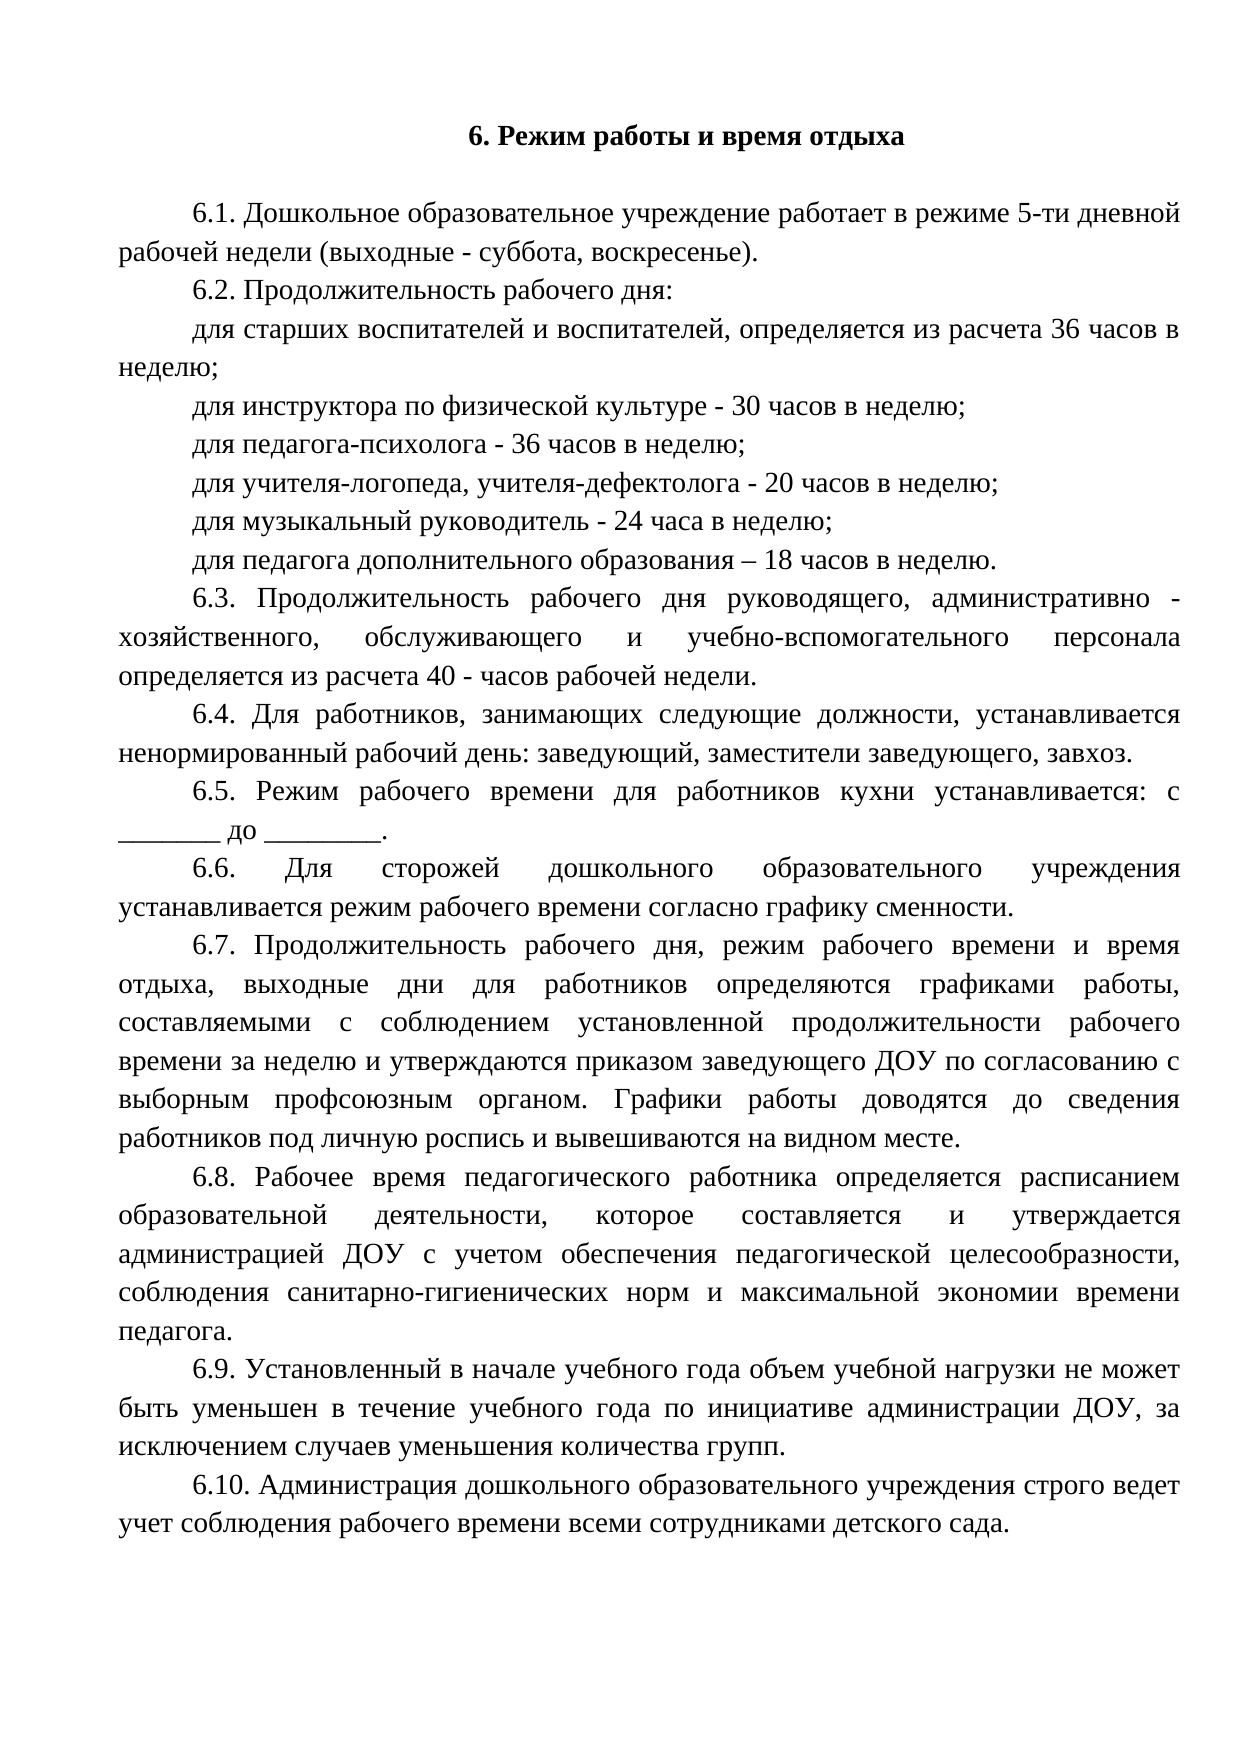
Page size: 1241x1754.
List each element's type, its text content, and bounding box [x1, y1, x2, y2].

text 6.7. Продолжительность рабочего дня, режим рабочего времени и время отдыха, выходные дни для работников определяются графиками работы, составляемыми с соблюдением установленной продолжительности рабочего времени за неделю и утверждаются приказом заведующего ДОУ по согласованию с выборным профсоюзным органом. Графики работы доводятся до сведения работников под личную роспись и вывешиваются на видном месте. [118, 927, 1181, 1154]
text для педагога-психолога - 36 часов в неделю; [118, 426, 1181, 460]
text 6.4. Для работников, занимающих следующие должности, устанавливается ненормированный рабочий день: заведующий, заместители заведующего, завхоз. [118, 696, 1181, 768]
text 6. Режим работы и время отдыха [118, 118, 1181, 152]
text для музыкальный руководитель - 24 часа в неделю; [118, 503, 1181, 537]
text 6.1. Дошкольное образовательное учреждение работает в режиме 5-ти дневной рабочей недели (выходные - суббота, воскресенье). [118, 195, 1181, 267]
text 6.6. Для сторожей дошкольного образовательного учреждения устанавливается режим рабочего времени согласно графику сменности. [118, 850, 1181, 922]
text для старших воспитателей и воспитателей, определяется из расчета 36 часов в неделю; [118, 311, 1181, 383]
text 6.10. Администрация дошкольного образовательного учреждения строго ведет учет соблюдения рабочего времени всеми сотрудниками детского сада. [118, 1467, 1181, 1539]
text для учителя-логопеда, учителя-дефектолога - 20 часов в неделю; [118, 465, 1181, 498]
text 6.3. Продолжительность рабочего дня руководящего, административно - хозяйственного, обслуживающего и учебно-вспомогательного персонала определяется из расчета 40 - часов рабочей недели. [118, 581, 1181, 691]
text 6.2. Продолжительность рабочего дня: [118, 272, 1181, 306]
text для инструктора по физической культуре - 30 часов в неделю; [118, 388, 1181, 421]
text 6.5. Режим рабочего времени для работников кухни устанавливается: с _______ до ________. [118, 773, 1181, 845]
text 6.9. Установленный в начале учебного года объем учебной нагрузки не может быть уменьшен в течение учебного года по инициативе администрации ДОУ, за исключением случаев уменьшения количества групп. [118, 1351, 1181, 1462]
text для педагога дополнительного образования – 18 часов в неделю. [118, 542, 1181, 576]
text 6.8. Рабочее время педагогического работника определяется расписанием образовательной деятельности, которое составляется и утверждается администрацией ДОУ с учетом обеспечения педагогической целесообразности, соблюдения санитарно-гигиенических норм и максимальной экономии времени педагога. [118, 1159, 1181, 1346]
